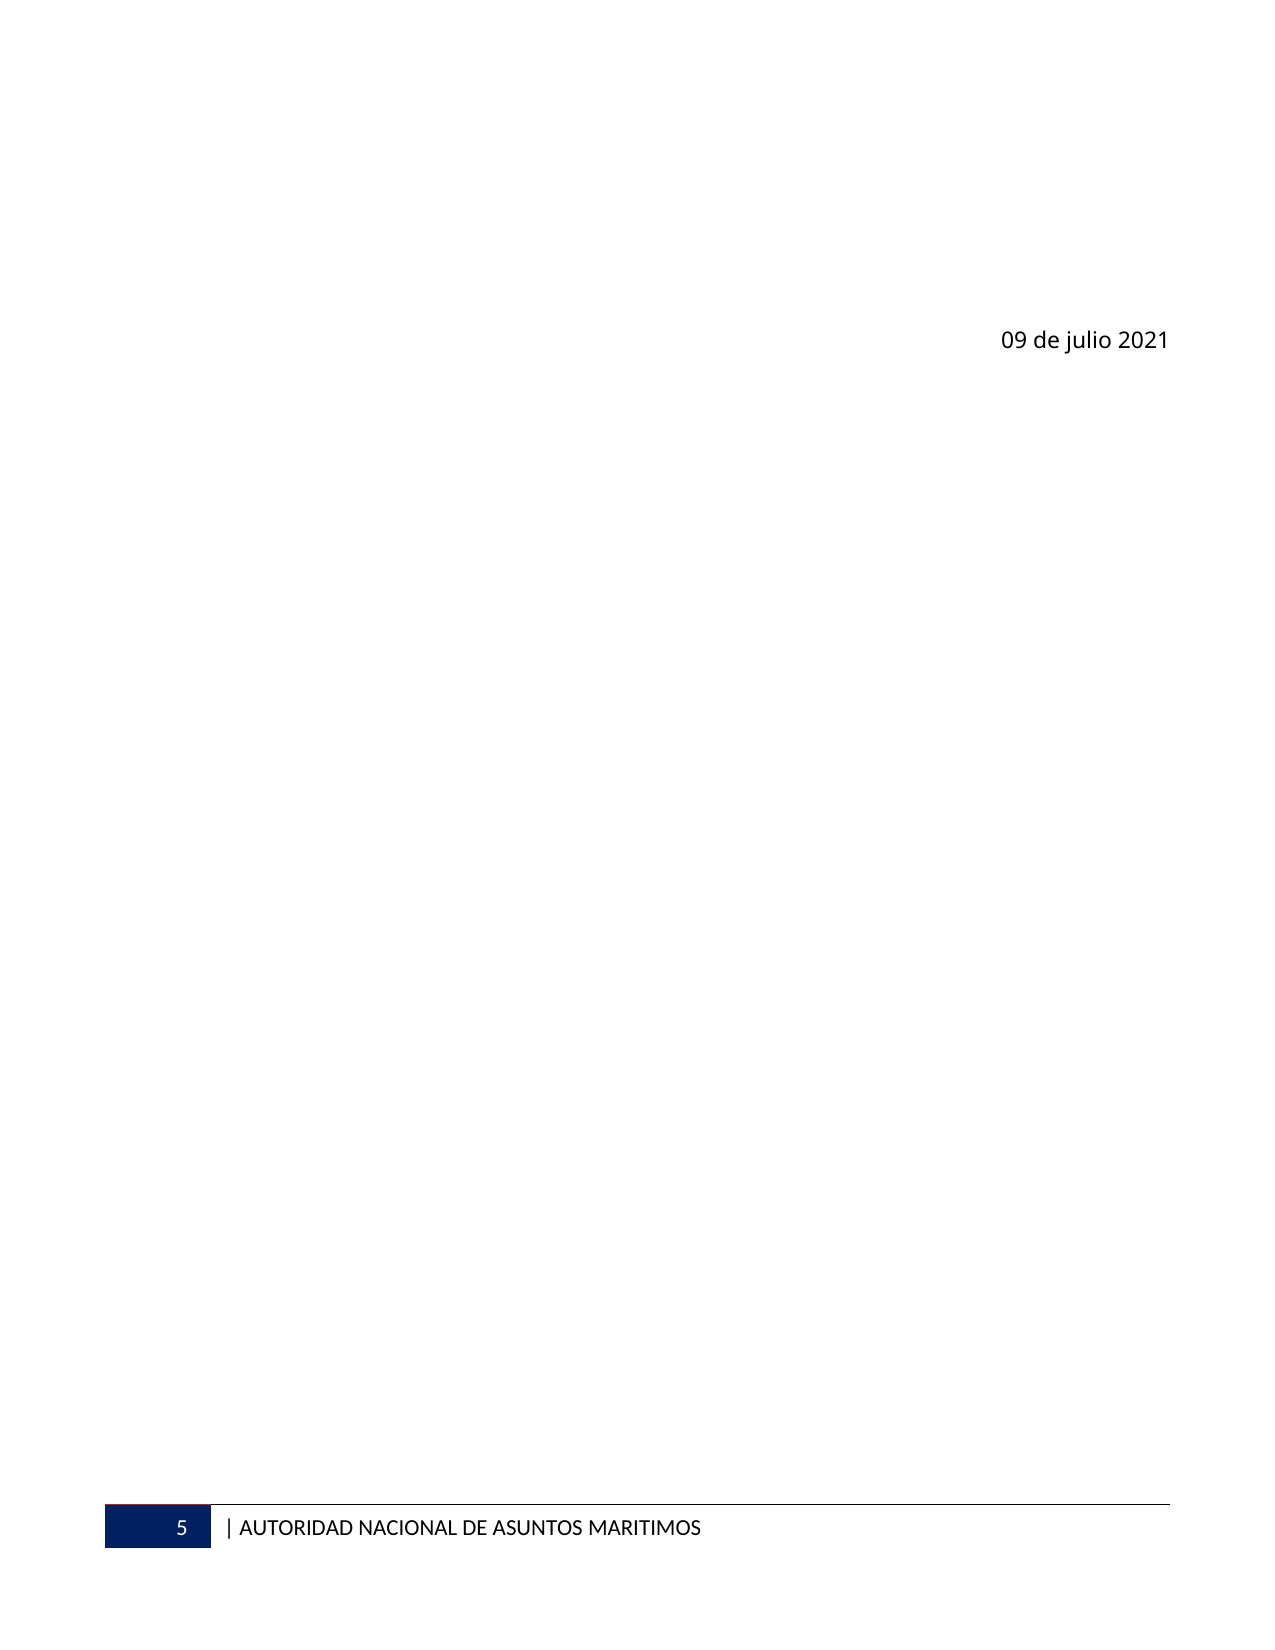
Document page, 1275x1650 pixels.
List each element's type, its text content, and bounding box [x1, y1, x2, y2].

text 09 de julio 2021 [105, 324, 1170, 355]
